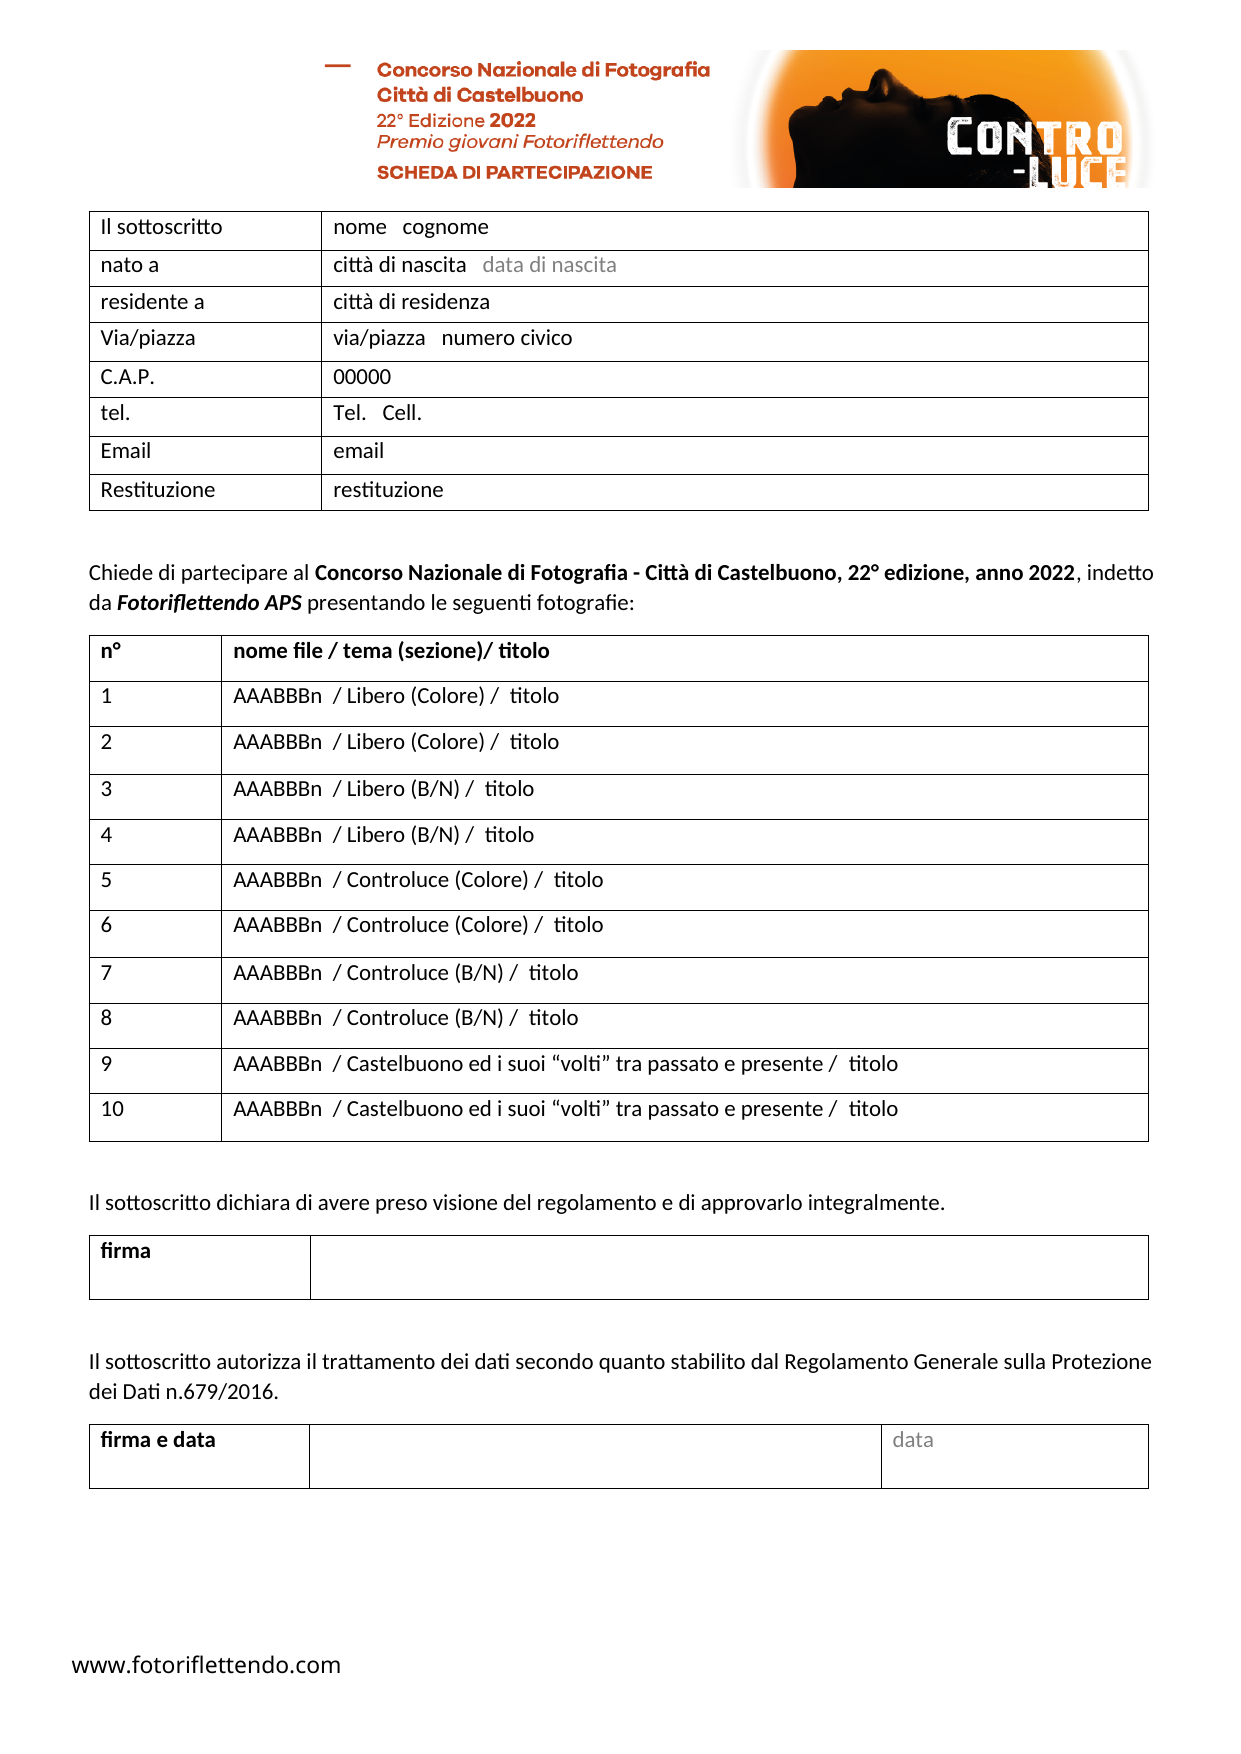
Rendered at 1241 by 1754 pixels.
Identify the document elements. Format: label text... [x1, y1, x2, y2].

table_header firma [90, 1236, 310, 1299]
table_header [322, 212, 1148, 249]
table_cell 00000 [322, 362, 1148, 397]
table_header [310, 1425, 881, 1488]
table_cell residente a [90, 287, 321, 322]
table_cell / Castelbuono ed i suoi “volti” tra passato e presente / [222, 1094, 1148, 1141]
table_cell / Controluce (B/N) / [222, 1004, 1148, 1048]
picture [284, 50, 1219, 188]
table_cell [322, 287, 1148, 322]
text Il sottoscritto dichiara di avere preso visione del regolamento e di approvarlo integralmente. [89, 1188, 1167, 1217]
table_cell [322, 398, 1148, 436]
table_header firma e data [90, 1425, 309, 1488]
table_cell 2 [90, 727, 221, 773]
table_header nome file / tema (sezione)/ titolo [222, 636, 1148, 681]
table_cell 4 [90, 820, 221, 864]
table_header [311, 1236, 1148, 1299]
table_cell / Libero (B/N) / [222, 820, 1148, 864]
table_cell / Libero (Colore) / [222, 682, 1148, 726]
table_cell 3 [90, 775, 221, 819]
table_cell C.A.P. [90, 362, 321, 397]
text Chiede di partecipare al Concorso Nazionale di Fotografia - Città di Castelbuono, 22° edizione, anno 2022, indetto da Fotoriflettendo APS presentando le seguenti fotografie: [89, 558, 1167, 616]
table_cell / Castelbuono ed i suoi “volti” tra passato e presente / [222, 1049, 1148, 1093]
table_cell / Libero (Colore) / [222, 727, 1148, 773]
table_cell 1 [90, 682, 221, 726]
table_cell 8 [90, 1004, 221, 1048]
table_cell nato a [90, 251, 321, 286]
table_cell / Libero (B/N) / [222, 775, 1148, 819]
table_cell 10 [90, 1094, 221, 1141]
table_cell Via/piazza [90, 323, 321, 361]
table_header Il sottoscritto [90, 212, 321, 249]
table_cell / Controluce (Colore) / [222, 865, 1148, 909]
text Il sottoscritto autorizza il trattamento dei dati secondo quanto stabilito dal Regolamento Generale sulla Protezione dei Dati n.679/2016. [89, 1347, 1167, 1405]
table_cell 9 [90, 1049, 221, 1093]
table_cell 6 [90, 911, 221, 957]
table_cell Restituzione [90, 475, 321, 510]
table_cell / Controluce (B/N) / [222, 958, 1148, 1002]
table_cell 7 [90, 958, 221, 1002]
table_cell [322, 251, 1148, 286]
table_cell [322, 323, 1148, 361]
table_cell 5 [90, 865, 221, 909]
table_cell / Controluce (Colore) / [222, 911, 1148, 957]
table_cell Email [90, 437, 321, 474]
table_cell tel. [90, 398, 321, 436]
table_header n° [90, 636, 221, 681]
